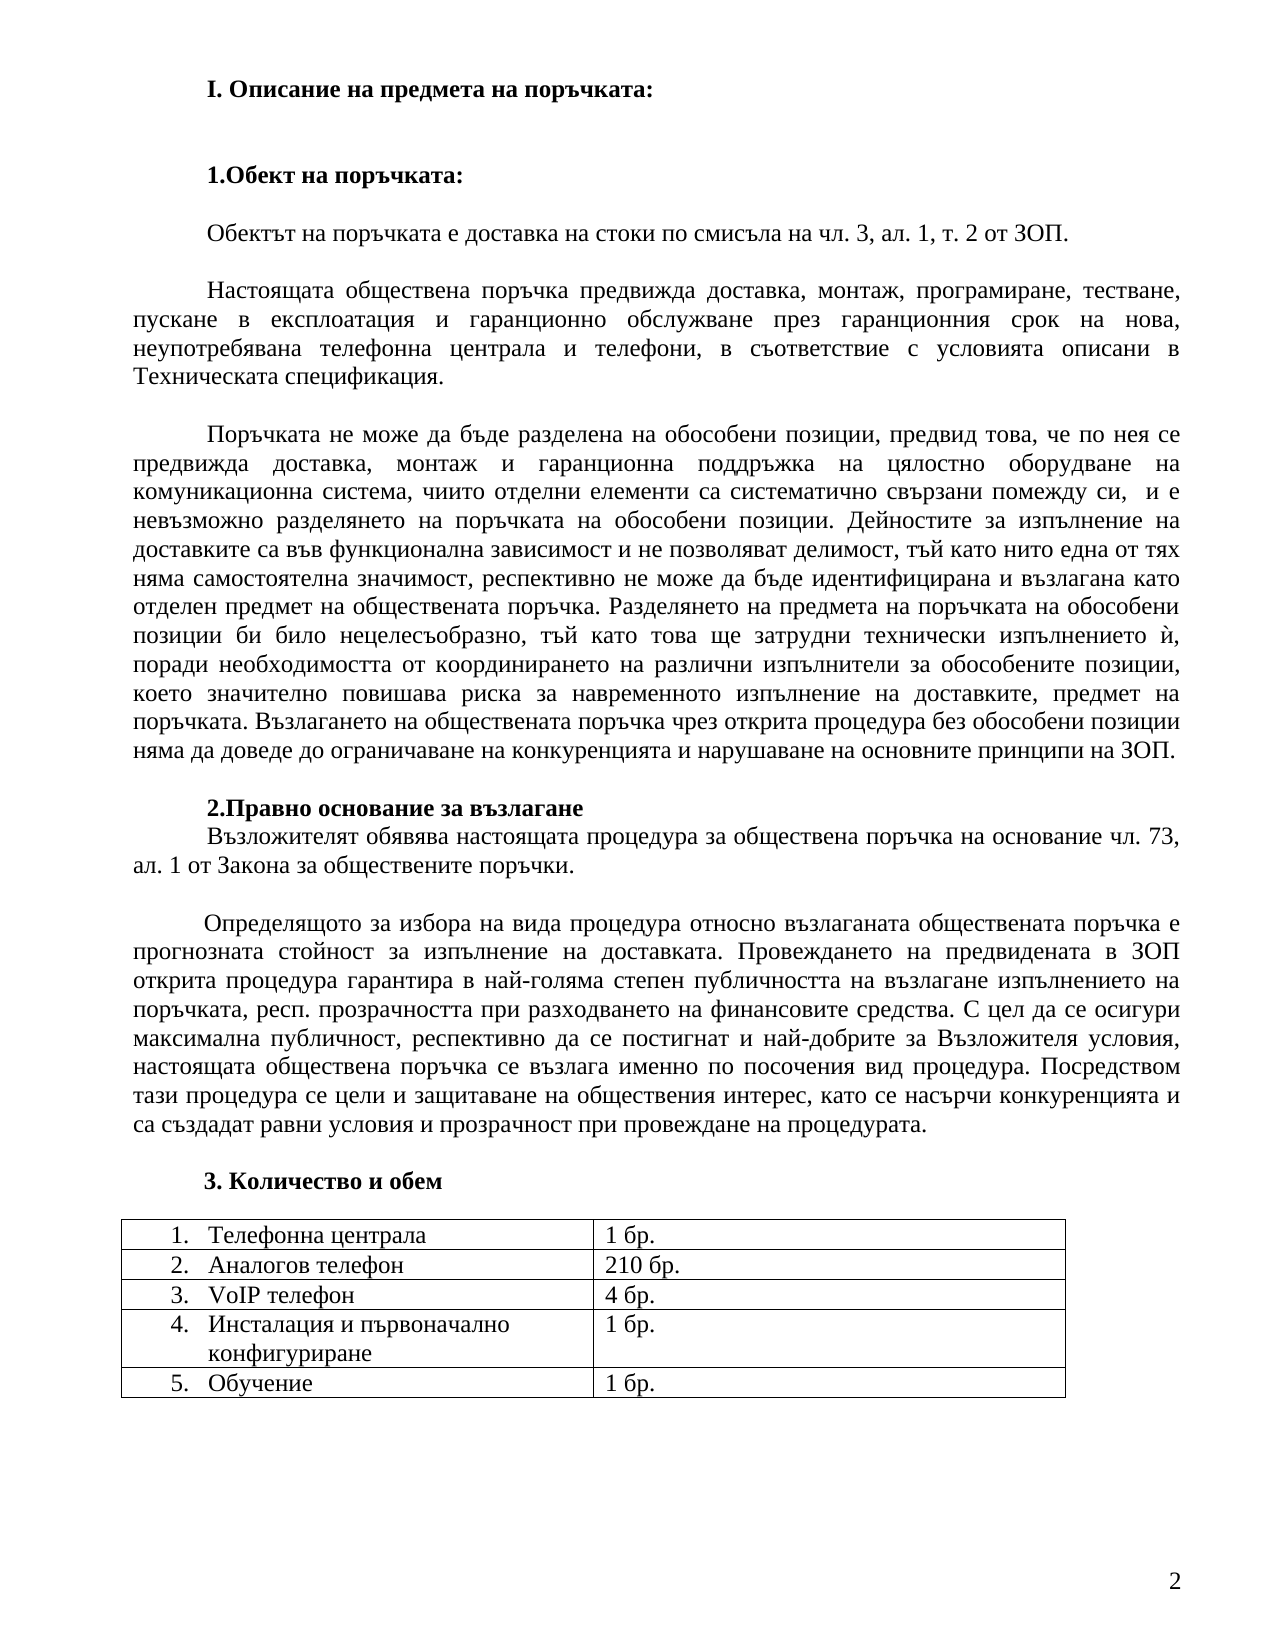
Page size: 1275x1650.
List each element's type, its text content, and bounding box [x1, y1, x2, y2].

subtitle 2.Правно основание за възлагане [133, 793, 1181, 821]
table_cell 1 бр. [594, 1368, 1065, 1397]
table_cell 210 бр. [594, 1250, 1065, 1279]
table_cell 4 бр. [594, 1280, 1065, 1308]
text Възложителят обявява настоящата процедура за обществена поръчка на основание чл. 73, ал. 1 от Закона за обществените поръчки. [133, 821, 1181, 879]
subtitle Обектът на поръчката е доставка на стоки по смисъла на чл. 3, ал. 1, т. 2 от ЗОП. [133, 218, 1181, 246]
table_cell Аналогов телефон [122, 1250, 593, 1279]
table_cell Инсталация и първоначално конфигуриране [122, 1310, 593, 1367]
subtitle 3. Количество и обем [133, 1166, 1181, 1195]
table_header 1 бр. [594, 1220, 1065, 1249]
subtitle Поръчката не може да бъде разделена на обособени позиции, предвид това, че по нея се предвижда доставка, монтаж и гаранционна поддръжка на цялостно оборудване на комуникационна система, чиито отделни елементи са систематично свързани помежду си, и е невъзможно разделянето на поръчката на обособени позиции. Дейностите за изпълнение на доставките са във функционална зависимост и не позволяват делимост, тъй като нито една от тях няма самостоятелна значимост, респективно не може да бъде идентифицирана и възлагана като отделен предмет на обществената поръчка. Разделянето на предмета на поръчката на обособени позиции би било нецелесъобразно, тъй като това ще затрудни технически изпълнението ѝ, поради необходимостта от координирането на различни изпълнители за обособените позиции, което значително повишава риска за навременното изпълнение на доставките, предмет на поръчката. Възлагането на обществената поръчка чрез открита процедура без обособени позиции няма да доведе до ограничаване на конкуренцията и нарушаване на основните принципи на ЗОП. [133, 419, 1181, 764]
text Определящото за избора на вида процедура относно възлаганата обществената поръчка е прогнозната стойност за изпълнение на доставката. Провеждането на предвидената в ЗОП открита процедура гарантира в най-голяма степен публичността на възлагане изпълнението на поръчката, респ. прозрачността при разходването на финансовите средства. С цел да се осигури максимална публичност, респективно да се постигнат и най-добрите за Възложителя условия, настоящата обществена поръчка се възлага именно по посочения вид процедура. Посредством тази процедура се цели и защитаване на обществения интерес, като се насърчи конкуренцията и са създадат равни условия и прозрачност при провеждане на процедурата. [133, 908, 1181, 1138]
table_cell Обучение [122, 1368, 593, 1397]
table_header Телефонна централа [122, 1220, 593, 1249]
subtitle I. Описание на предмета на поръчката: [133, 74, 1181, 103]
table_cell VoIP телефон [122, 1280, 593, 1308]
subtitle Настоящата обществена поръчка предвижда доставка, монтаж, програмиране, тестване, пускане в експлоатация и гаранционно обслужване през гаранционния срок на нова, неупотребявана телефонна централа и телефони, в съответствие с условията описани в Техническата спецификация. [133, 275, 1181, 390]
table_cell 1 бр. [594, 1310, 1065, 1367]
subtitle 1.Обект на поръчката: [133, 160, 1181, 189]
